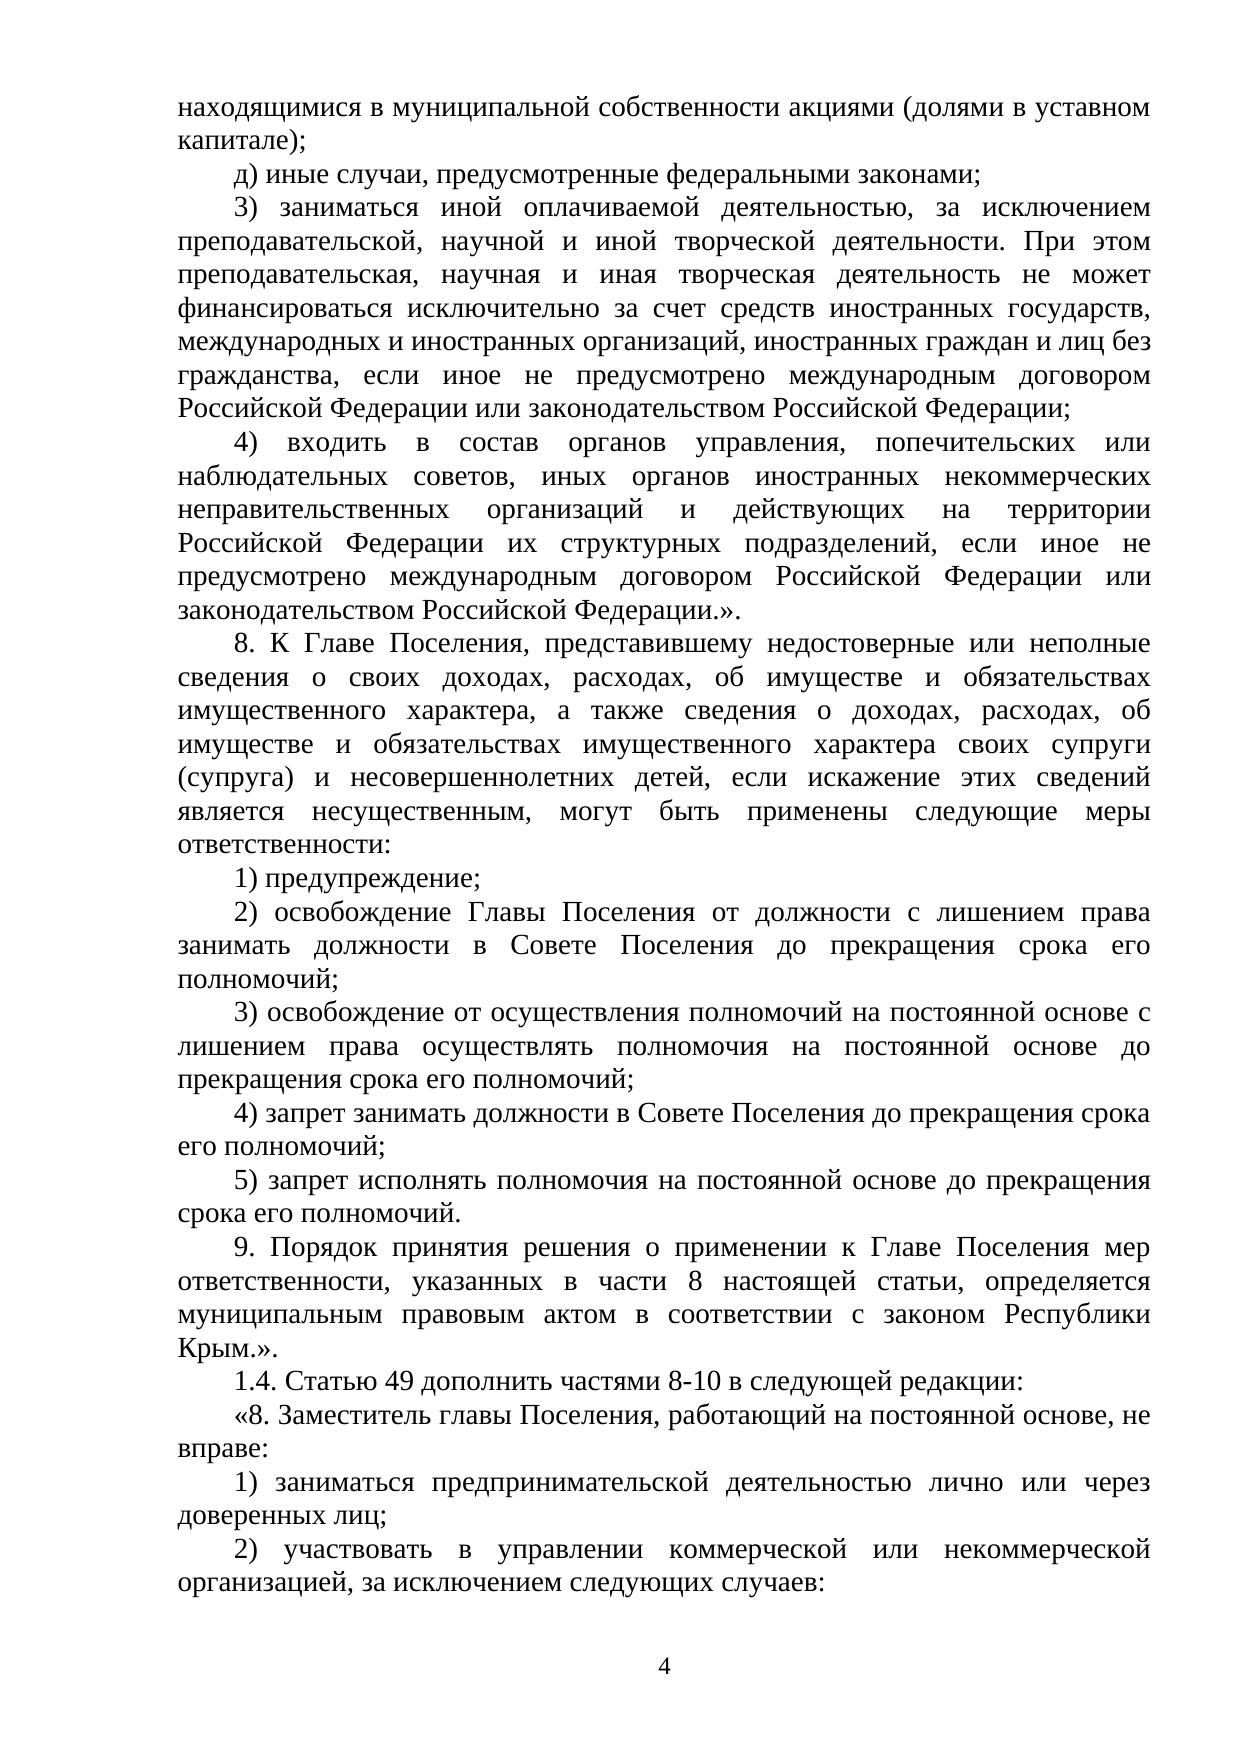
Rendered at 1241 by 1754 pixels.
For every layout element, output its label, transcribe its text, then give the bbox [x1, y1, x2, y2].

text 4) запрет занимать должности в Совете Поселения до прекращения срока его полномочий; [177, 1095, 1152, 1162]
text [177, 89, 1152, 156]
text 3) освобождение от осуществления полномочий на постоянной основе с лишением права осуществлять полномочия на постоянной основе до прекращения срока его полномочий; [177, 994, 1152, 1095]
text 4) входить в состав органов управления, попечительских или наблюдательных советов, иных органов иностранных некоммерческих неправительственных организаций и действующих на территории Российской Федерации их структурных подразделений, если иное не предусмотрено международным договором Российской Федерации или законодательством Российской Федерации.». [177, 424, 1152, 625]
text «8. Заместитель главы Поселения, работающий на постоянной основе, не вправе: [177, 1397, 1152, 1464]
text 1.4. Статью 49 дополнить частями 8-10 в следующей редакции: [177, 1363, 1152, 1397]
text 1) заниматься предпринимательской деятельностью лично или через доверенных лиц; [177, 1464, 1152, 1531]
text 8. К Главе Поселения, представившему недостоверные или неполные сведения о своих доходах, расходах, об имуществе и обязательствах имущественного характера, а также сведения о доходах, расходах, об имуществе и обязательствах имущественного характера своих супруги (супруга) и несовершеннолетних детей, если искажение этих сведений является несущественным, могут быть применены следующие меры ответственности: [177, 625, 1152, 860]
text 3) заниматься иной оплачиваемой деятельностью, за исключением преподавательской, научной и иной творческой деятельности. При этом преподавательская, научная и иная творческая деятельность не может финансироваться исключительно за счет средств иностранных государств, международных и иностранных организаций, иностранных граждан и лиц без гражданства, если иное не предусмотрено международным договором Российской Федерации или законодательством Российской Федерации; [177, 189, 1152, 424]
text д) иные случаи, предусмотренные федеральными законами; [177, 156, 1152, 189]
text 1) предупреждение; [177, 860, 1152, 894]
text 2) участвовать в управлении коммерческой или некоммерческой организацией, за исключением следующих случаев: [177, 1531, 1152, 1598]
text 5) запрет исполнять полномочия на постоянной основе до прекращения срока его полномочий. [177, 1162, 1152, 1229]
text 2) освобождение Главы Поселения от должности с лишением права занимать должности в Совете Поселения до прекращения срока его полномочий; [177, 894, 1152, 994]
text 9. Порядок принятия решения о применении к Главе Поселения мер ответственности, указанных в части 8 настоящей статьи, определяется муниципальным правовым актом в соответствии с законом Республики Крым.». [177, 1229, 1152, 1363]
